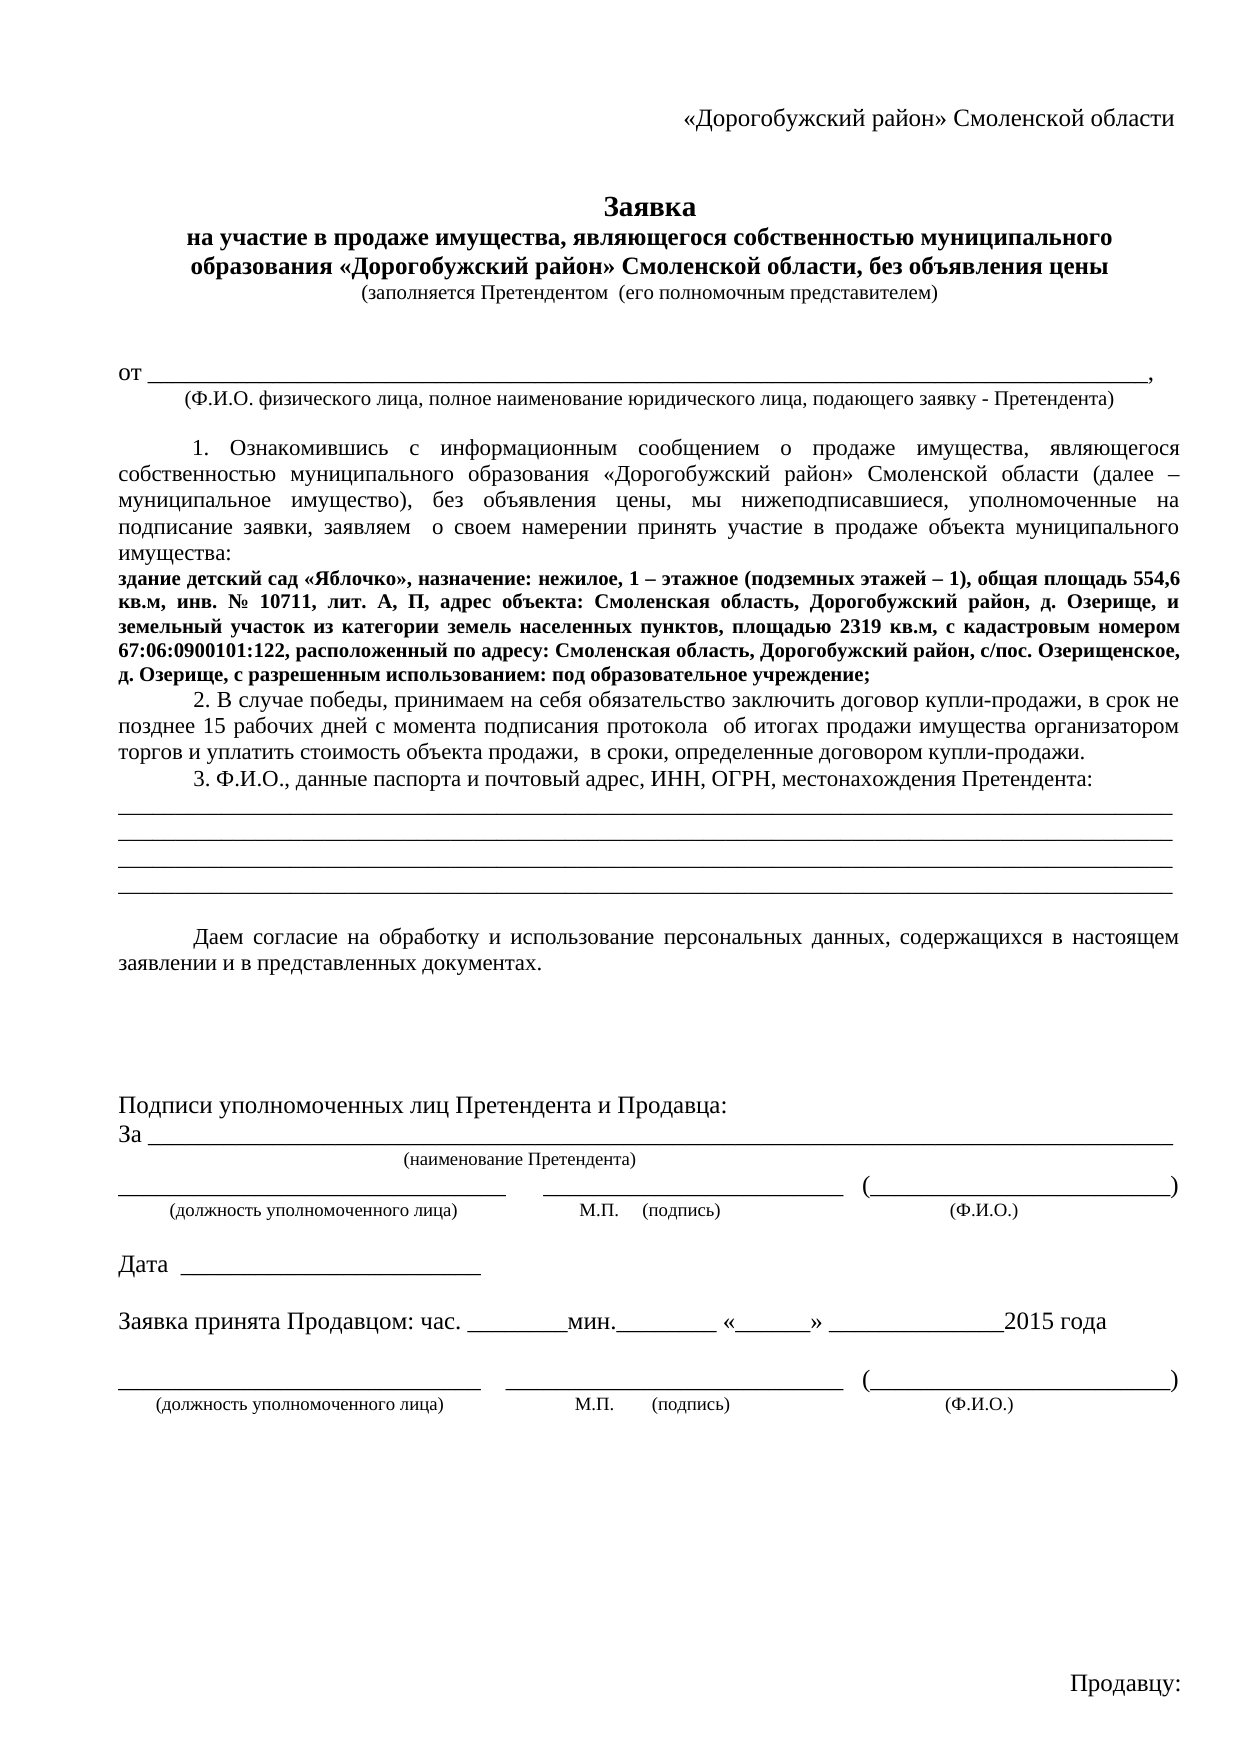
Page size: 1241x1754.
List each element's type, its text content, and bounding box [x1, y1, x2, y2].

text (должность уполномоченного лица) М.П. (подпись) (Ф.И.О.) [118, 1198, 1181, 1220]
text (заполняется Претендентом (его полномочным представителем) [118, 280, 1181, 304]
text от ________________________________________________________________________________, [118, 357, 1181, 386]
text Заявка принята Продавцом: час. ________мин.________ «______» ______________2015 года [118, 1306, 1181, 1335]
text Даем согласие на обработку и использование персональных данных, содержащихся в настоящем заявлении и в представленных документах. [118, 923, 1181, 976]
text Дата ________________________ [118, 1249, 1181, 1277]
text ________________________________________________________________________________________________________________________________________________________________________________________ [118, 791, 1181, 844]
text _______________________________ ________________________ (________________________) [118, 1170, 1181, 1198]
text здание детский сад «Яблочко», назначение: нежилое, 1 – этажное (подземных этажей – 1), общая площадь 554,6 кв.м, инв. № 10711, лит. А, П, адрес объекта: Смоленская область, Дорогобужский район, д. Озерище, и земельный участок из категории земель населенных пунктов, площадью 2319 кв.м, с кадастровым номером 67:06:0900101:122, расположенный по адресу: Смоленская область, Дорогобужский район, с/пос. Озерищенское, д. Озерище, с разрешенным использованием: под образовательное учреждение; [118, 565, 1181, 686]
text 2. В случае победы, принимаем на себя обязательство заключить договор купли-продажи, в срок не позднее 15 рабочих дней с момента подписания протокола об итогах продажи имущества организатором торгов и уплатить стоимость объекта продажи, в сроки, определенные договором купли-продажи. [118, 686, 1181, 765]
text «Дорогобужский район» Смоленской области [118, 103, 1181, 131]
text (Ф.И.О. физического лица, полное наименование юридического лица, подающего заявку - Претендента) [118, 386, 1181, 409]
text на участие в продаже имущества, являющегося собственностью муниципального образования «Дорогобужский район» Смоленской области, без объявления цены [118, 222, 1181, 280]
text ____________________________________________________________________________________________ [118, 844, 1181, 870]
text Подписи уполномоченных лиц Претендента и Продавца: [118, 1091, 1181, 1119]
text За __________________________________________________________________________________ [118, 1119, 1181, 1148]
text (наименование Претендента) [118, 1148, 1181, 1170]
text 3. Ф.И.О., данные паспорта и почтовый адрес, ИНН, ОГРН, местонахождения Претендента: [118, 765, 1181, 791]
text Продавцу: [118, 1668, 1181, 1697]
text ____________________________________________________________________________________________ [118, 870, 1181, 897]
title (должность уполномоченного лица) М.П. (подпись) (Ф.И.О.) [118, 1392, 1181, 1414]
text 1. Ознакомившись с информационным сообщением о продаже имущества, являющегося собственностью муниципального образования «Дорогобужский район» Смоленской области (далее – муниципальное имущество), без объявления цены, мы нижеподписавшиеся, уполномоченные на подписание заявки, заявляем о своем намерении принять участие в продаже объекта муниципального имущества: [118, 434, 1181, 565]
text Заявка [118, 189, 1181, 222]
text _____________________________ ___________________________ (________________________) [118, 1364, 1181, 1392]
